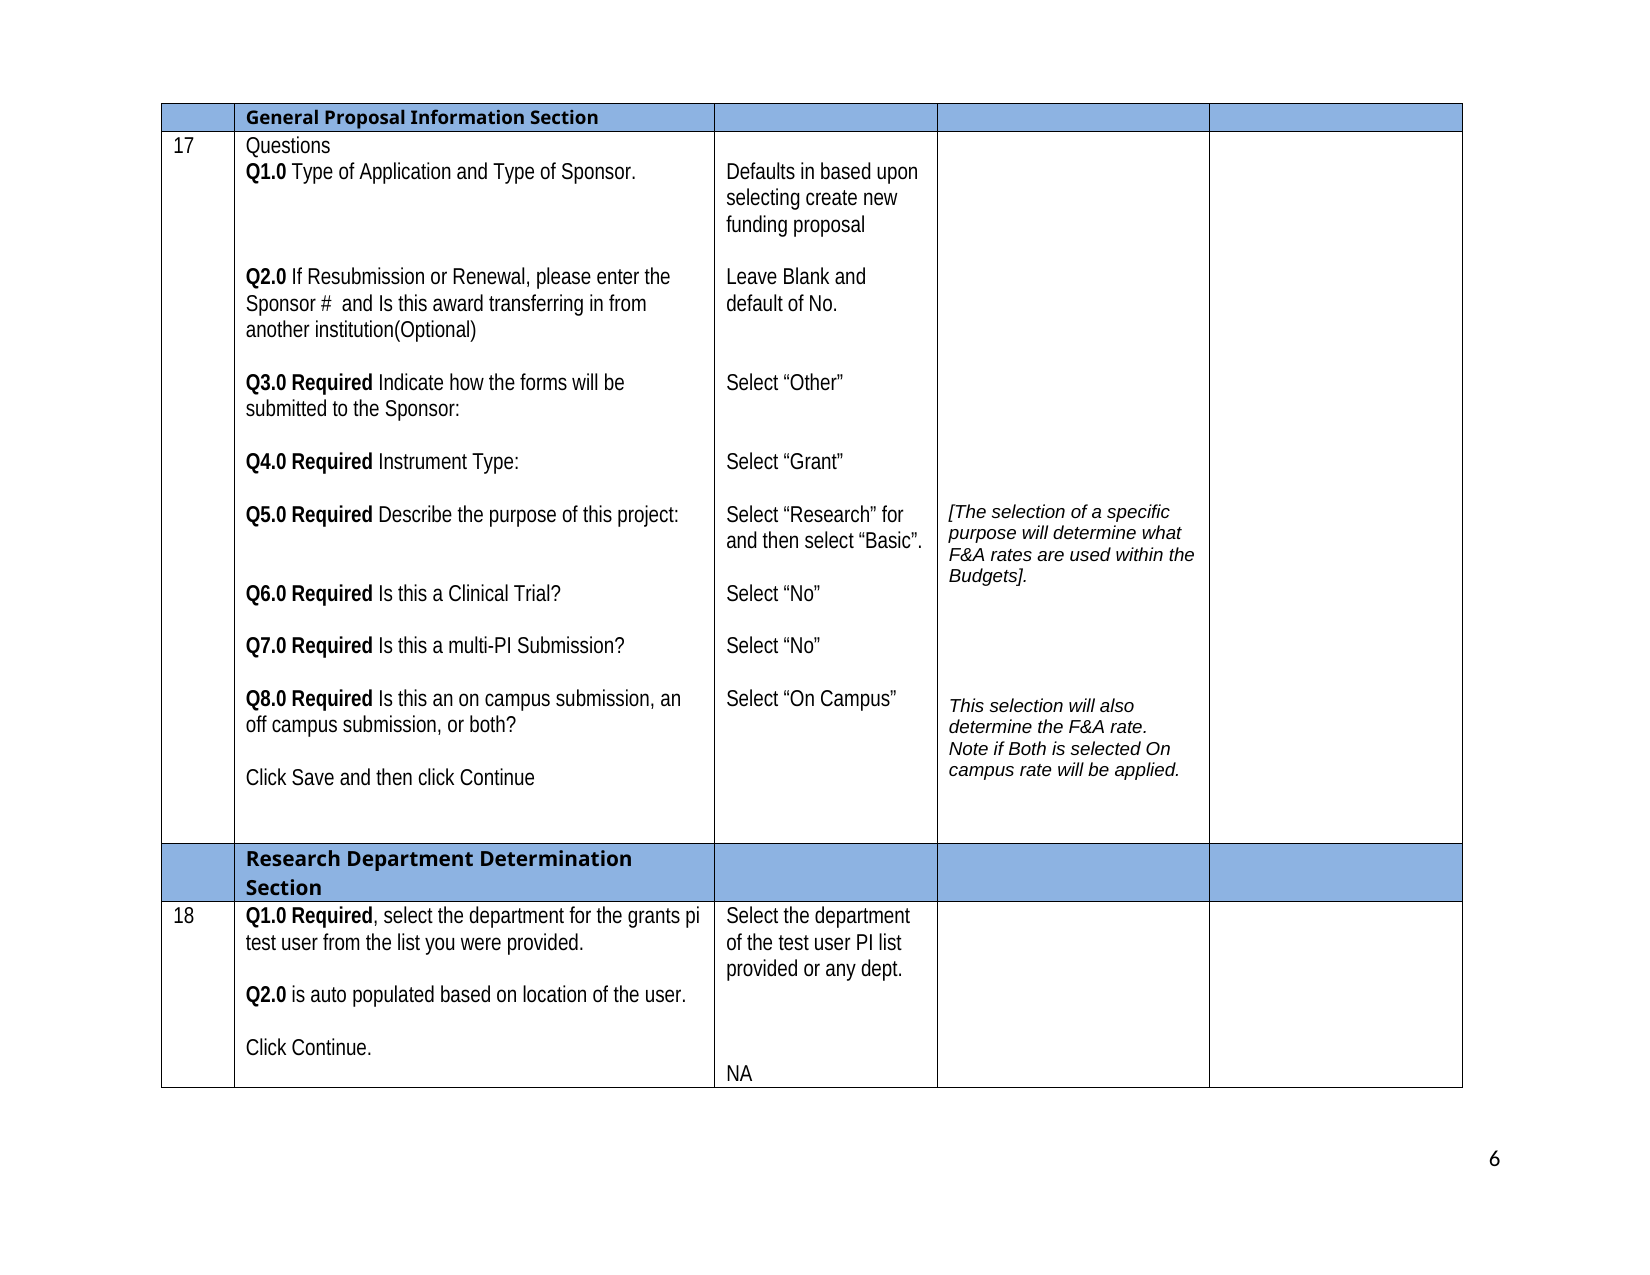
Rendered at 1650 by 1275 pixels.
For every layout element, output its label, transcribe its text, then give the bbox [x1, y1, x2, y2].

table_cell [162, 844, 234, 901]
table_cell [715, 844, 937, 901]
table_cell [1210, 844, 1462, 901]
table_cell [938, 844, 1209, 901]
table_cell Questions Q1.0 Type of Application and Type of Sponsor. Q2.0 If Resubmission or Renewal, please enter the Sponsor # and Is this award transferring in from another institution(Optional) Q3.0 Required Indicate how the forms will be submitted to the Sponsor: Q4.0 Required Instrument Type: Q5.0 Required Describe the purpose of this project: Q6.0 Required Is this a Clinical Trial? Q7.0 Required Is this a multi-PI Submission? Q8.0 Required Is this an on campus submission, an off campus submission, or both? Click Save and then click Continue [235, 132, 714, 843]
table_cell [938, 104, 1209, 131]
table_cell [1210, 902, 1462, 1087]
table_cell [938, 902, 1209, 1087]
table_cell Research Department Determination Section [235, 844, 714, 901]
table_cell [The selection of a specific purpose will determine what F&A rates are used within the Budgets]. This selection will also determine the F&A rate. Note if Both is selected On campus rate will be applied. [938, 132, 1209, 843]
table_cell [1210, 104, 1462, 131]
table_cell General Proposal Information Section [235, 104, 714, 131]
table_cell [1210, 132, 1462, 843]
table_cell 18 [162, 902, 234, 1087]
table_cell [162, 104, 234, 131]
table_cell Select the department of the test user PI list provided or any dept. NA [715, 902, 937, 1087]
table_cell 17 [162, 132, 234, 843]
table_cell Q1.0 Required, select the department for the grants pi test user from the list you were provided. Q2.0 is auto populated based on location of the user. Click Continue. [235, 902, 714, 1087]
table_cell [715, 104, 937, 131]
table_cell Defaults in based upon selecting create new funding proposal Leave Blank and default of No. Select “Other” Select “Grant” Select “Research” for and then select “Basic”. Select “No” Select “No” Select “On Campus” [715, 132, 937, 843]
